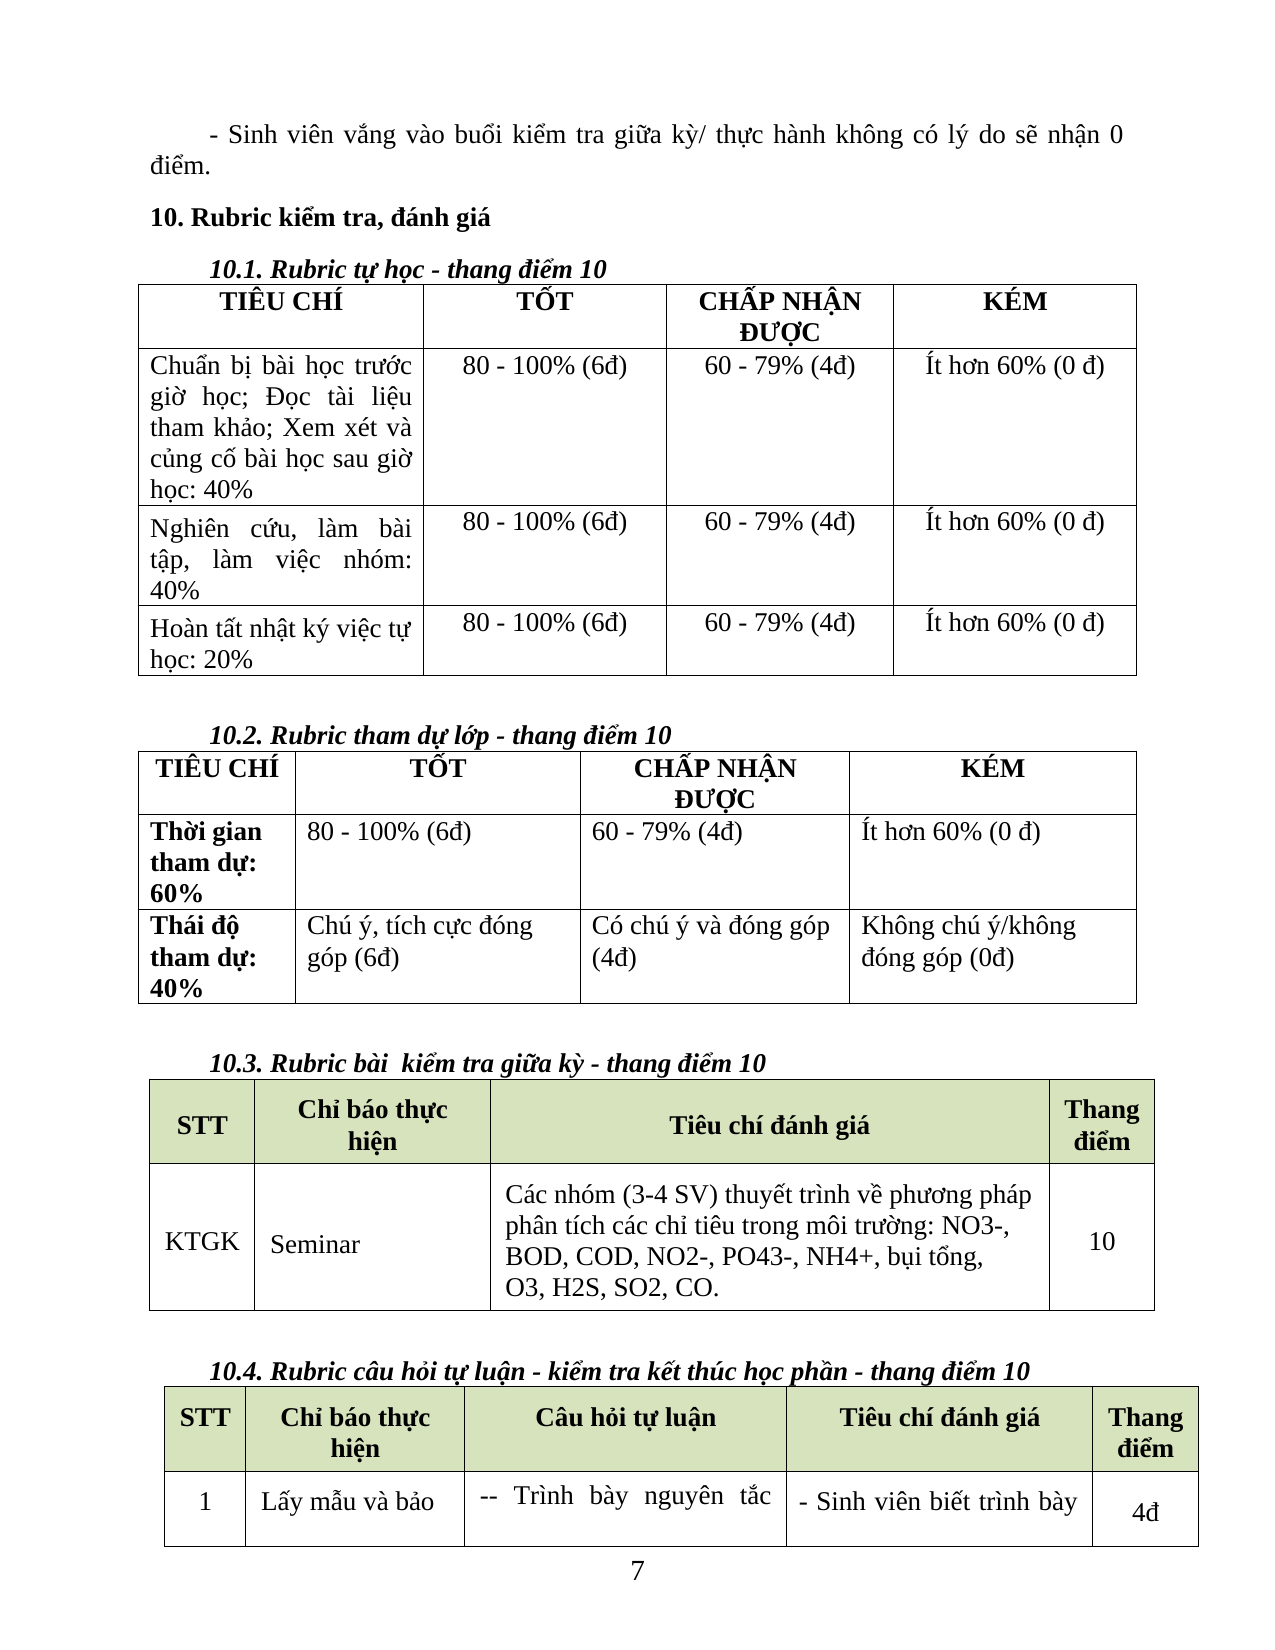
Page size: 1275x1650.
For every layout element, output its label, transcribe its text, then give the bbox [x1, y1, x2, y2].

table_header Thang điểm [1050, 1080, 1154, 1163]
table_header Tiêu chí đánh giá [787, 1387, 1092, 1471]
table_cell Có chú ý và đóng góp (4đ) [581, 910, 849, 1003]
table_header Thang điểm [1093, 1387, 1198, 1471]
table_cell Thái độ tham dự: 40% [139, 910, 295, 1003]
table_cell Seminar [255, 1164, 490, 1310]
table_cell Ít hơn 60% (0 đ) [894, 606, 1136, 675]
table_cell Không chú ý/không đóng góp (0đ) [850, 910, 1136, 1003]
table_cell 80 - 100% (6đ) [424, 349, 666, 504]
table_header Câu hỏi tự luận [465, 1387, 786, 1471]
table_cell 60 - 79% (4đ) [667, 349, 893, 504]
table_cell 60 - 79% (4đ) [581, 815, 849, 908]
text 10.2. Rubric tham dự lớp - thang điểm 10 [150, 719, 1125, 751]
text 10.3. Rubric bài kiểm tra giữa kỳ - thang điểm 10 [150, 1048, 1125, 1079]
table_header CHẤP NHẬN ĐƯỢC [581, 752, 849, 814]
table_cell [465, 1472, 786, 1546]
table_cell Hoàn tất nhật ký việc tự học: 20% [139, 606, 423, 675]
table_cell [787, 1472, 1092, 1546]
table_header TIÊU CHÍ [139, 285, 423, 348]
table_header KÉM [894, 285, 1136, 348]
table_cell KTGK [150, 1164, 254, 1310]
table_header KÉM [850, 752, 1136, 814]
table_cell 60 - 79% (4đ) [667, 506, 893, 605]
table_cell Ít hơn 60% (0 đ) [850, 815, 1136, 908]
table_header TIÊU CHÍ [139, 752, 295, 814]
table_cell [246, 1472, 464, 1546]
text - Sinh viên vắng vào buổi kiểm tra giữa kỳ/ thực hành không có lý do sẽ nhận 0 điểm. [150, 118, 1125, 180]
text 10.1. Rubric tự học - thang điểm 10 [150, 253, 1125, 284]
table_cell 60 - 79% (4đ) [667, 606, 893, 675]
table_cell Thời gian tham dự: 60% [139, 815, 295, 908]
text 10. Rubric kiểm tra, đánh giá [150, 201, 1125, 232]
table_header TỐT [296, 752, 580, 814]
text 10.4. Rubric câu hỏi tự luận - kiểm tra kết thúc học phần - thang điểm 10 [150, 1355, 1125, 1386]
table_cell Chú ý, tích cực đóng góp (6đ) [296, 910, 580, 1003]
table_cell 80 - 100% (6đ) [424, 506, 666, 605]
table_cell 80 - 100% (6đ) [296, 815, 580, 908]
table_header CHẤP NHẬN ĐƯỢC [667, 285, 893, 348]
table_header STT [165, 1387, 245, 1471]
table_cell Chuẩn bị bài học trước giờ học; Đọc tài liệu tham khảo; Xem xét và củng cố bài học sau giờ học: 40% [139, 349, 423, 504]
table_header Tiêu chí đánh giá [491, 1080, 1049, 1163]
table_cell Ít hơn 60% (0 đ) [894, 349, 1136, 504]
table_header Chỉ báo thực hiện [255, 1080, 490, 1163]
table_cell 4đ [1093, 1472, 1198, 1546]
table_cell 10 [1050, 1164, 1154, 1310]
table_cell Ít hơn 60% (0 đ) [894, 506, 1136, 605]
table_header TỐT [424, 285, 666, 348]
table_cell 80 - 100% (6đ) [424, 606, 666, 675]
table_cell Nghiên cứu, làm bài tập, làm việc nhóm: 40% [139, 506, 423, 605]
table_cell 1 [165, 1472, 245, 1546]
table_header STT [150, 1080, 254, 1163]
table_header Chỉ báo thực hiện [246, 1387, 464, 1471]
table_cell Các nhóm (3-4 SV) thuyết trình về phương pháp phân tích các chỉ tiêu trong môi trường: NO3-, BOD, COD, NO2-, PO43-, NH4+, bụi tổng, O3, H2S, SO2, CO. [491, 1164, 1049, 1310]
